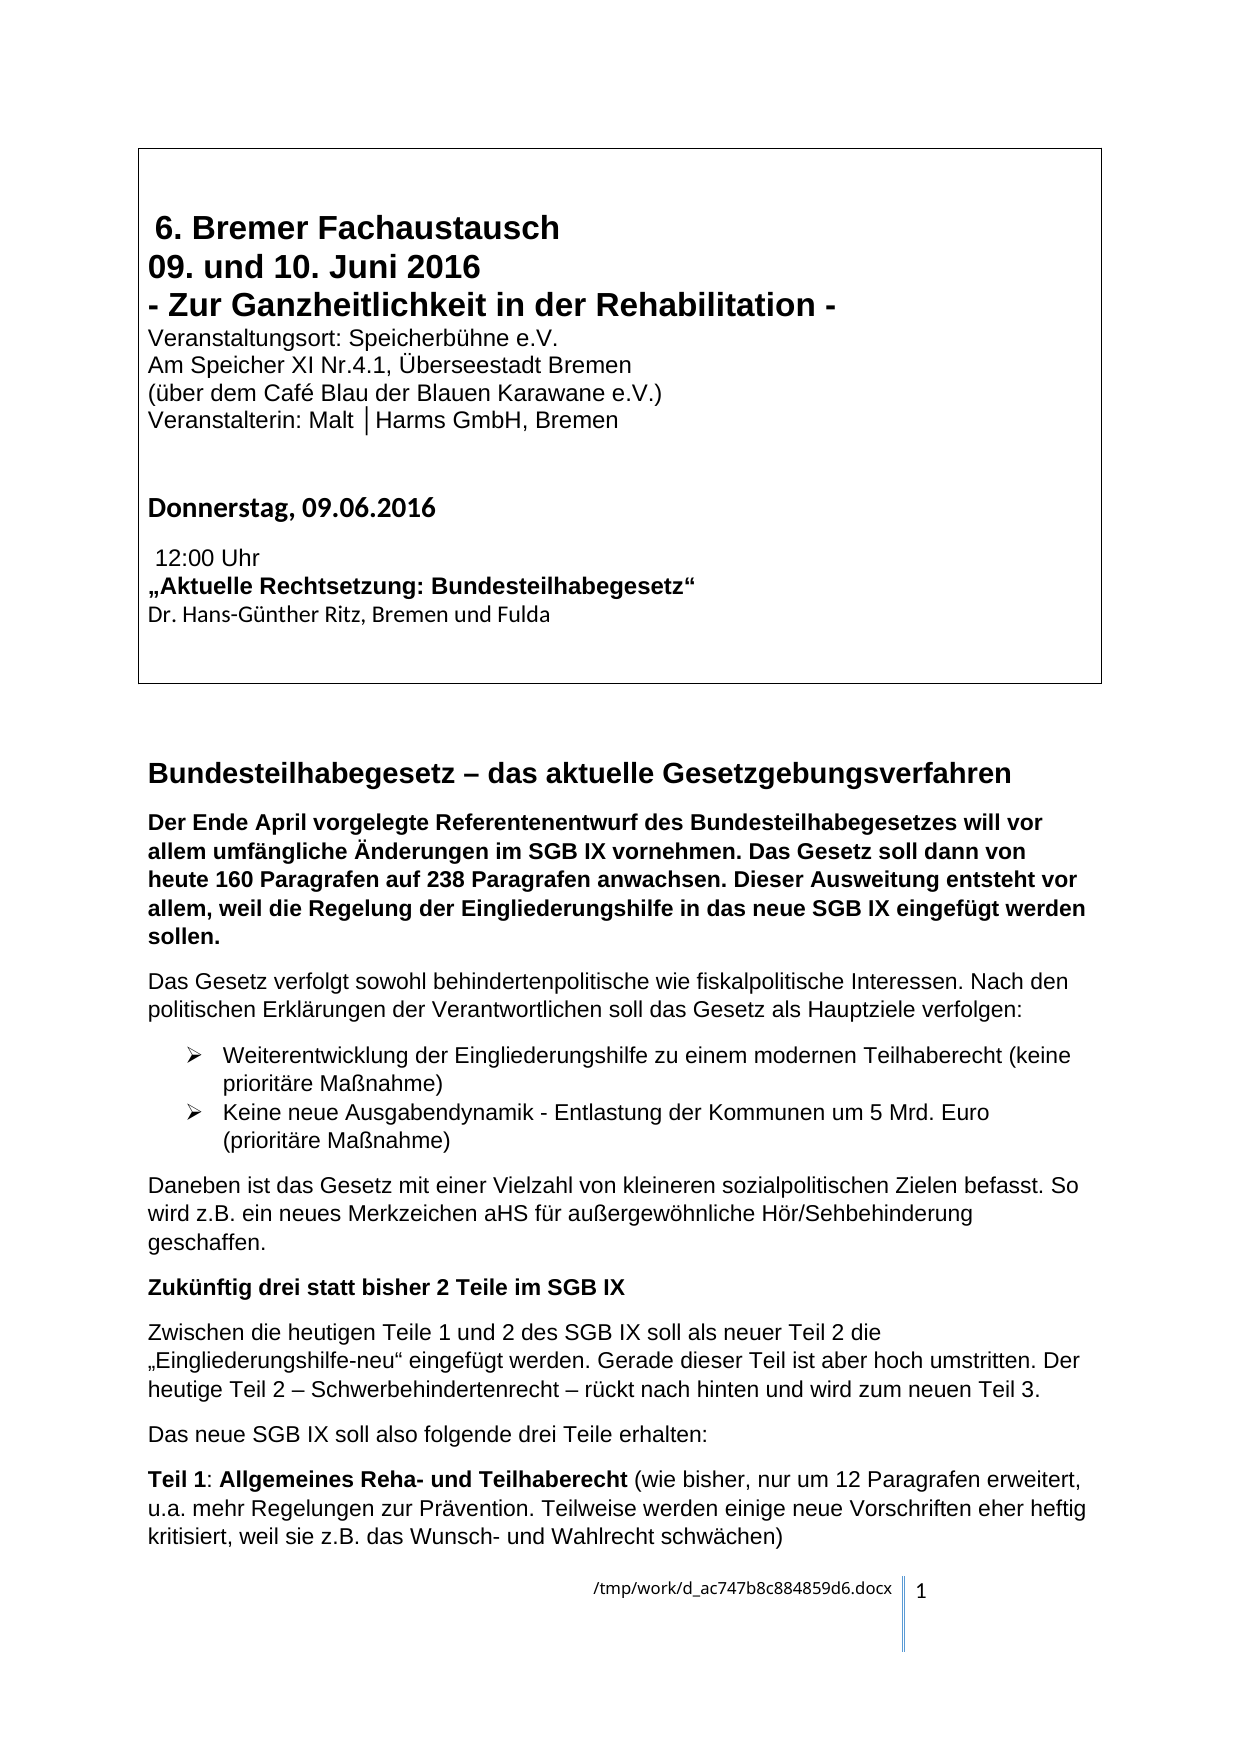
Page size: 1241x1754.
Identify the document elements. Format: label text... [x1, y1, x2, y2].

text Zukünftig drei statt bisher 2 Teile im SGB IX [148, 1274, 1093, 1300]
text Das Gesetz verfolgt sowohl behindertenpolitische wie fiskalpolitische Interessen. Nach den politischen Erklärungen der Verantwortlichen soll das Gesetz als Hauptziele verfolgen: [148, 968, 1093, 1023]
list Weiterentwicklung der Eingliederungshilfe zu einem modernen Teilhaberecht (keine prioritäre Maßnahme) [185, 1042, 1093, 1096]
text „Aktuelle Rechtsetzung: Bundesteilhabegesetz“ [148, 572, 1093, 599]
text 12:00 Uhr [139, 541, 1101, 572]
text Veranstalterin: Malt │Harms GmbH, Bremen [367, 406, 1093, 434]
text 6. Bremer Fachaustausch [148, 208, 1093, 247]
text - Zur Ganzheitlichkeit in der Rehabilitation - [148, 285, 1093, 323]
text Teil 1: Allgemeines Reha- und Teilhaberecht (wie bisher, nur um 12 Paragrafen erweitert, u.a. mehr Regelungen zur Prävention. Teilweise werden einige neue Vorschriften eher heftig kritisiert, weil sie z.B. das Wunsch- und Wahlrecht schwächen) [148, 1466, 1093, 1549]
text Zwischen die heutigen Teile 1 und 2 des SGB IX soll als neuer Teil 2 die „Eingliederungshilfe-neu“ eingefügt werden. Gerade dieser Teil ist aber hoch umstritten. Der heutige Teil 2 – Schwerbehindertenrecht – rückt nach hinten und wird zum neuen Teil 3. [148, 1319, 1093, 1402]
text 09. und 10. Juni 2016 [148, 247, 1093, 285]
text Veranstalterin: Malt │Harms GmbH, Bremen [148, 406, 366, 434]
text Am Speicher XI Nr.4.1, Überseestadt Bremen [148, 351, 1093, 379]
list Keine neue Ausgabendynamik - Entlastung der Kommunen um 5 Mrd. Euro (prioritäre Maßnahme) [185, 1098, 1093, 1153]
text Der Ende April vorgelegte Referentenentwurf des Bundesteilhabegesetzes will vor allem umfängliche Änderungen im SGB IX vornehmen. Das Gesetz soll dann von heute 160 Paragrafen auf 238 Paragrafen anwachsen. Dieser Ausweitung entsteht vor allem, weil die Regelung der Eingliederungshilfe in das neue SGB IX eingefügt werden sollen. [148, 809, 1093, 949]
text Veranstaltungsort: Speicherbühne e.V. [148, 323, 1093, 351]
text Das neue SGB IX soll also folgende drei Teile erhalten: [148, 1421, 1093, 1447]
text (über dem Café Blau der Blauen Karawane e.V.) [148, 379, 1093, 406]
text Daneben ist das Gesetz mit einer Vielzahl von kleineren sozialpolitischen Zielen befasst. So wird z.B. ein neues Merkzeichen aHS für außergewöhnliche Hör/Sehbehinderung geschaffen. [148, 1172, 1093, 1255]
text Donnerstag, 09.06.2016 [139, 486, 1101, 525]
text Dr. Hans-Günther Ritz, Bremen und Fulda [148, 599, 1093, 629]
text Bundesteilhabegesetz – das aktuelle Gesetzgebungsverfahren [148, 756, 1093, 790]
